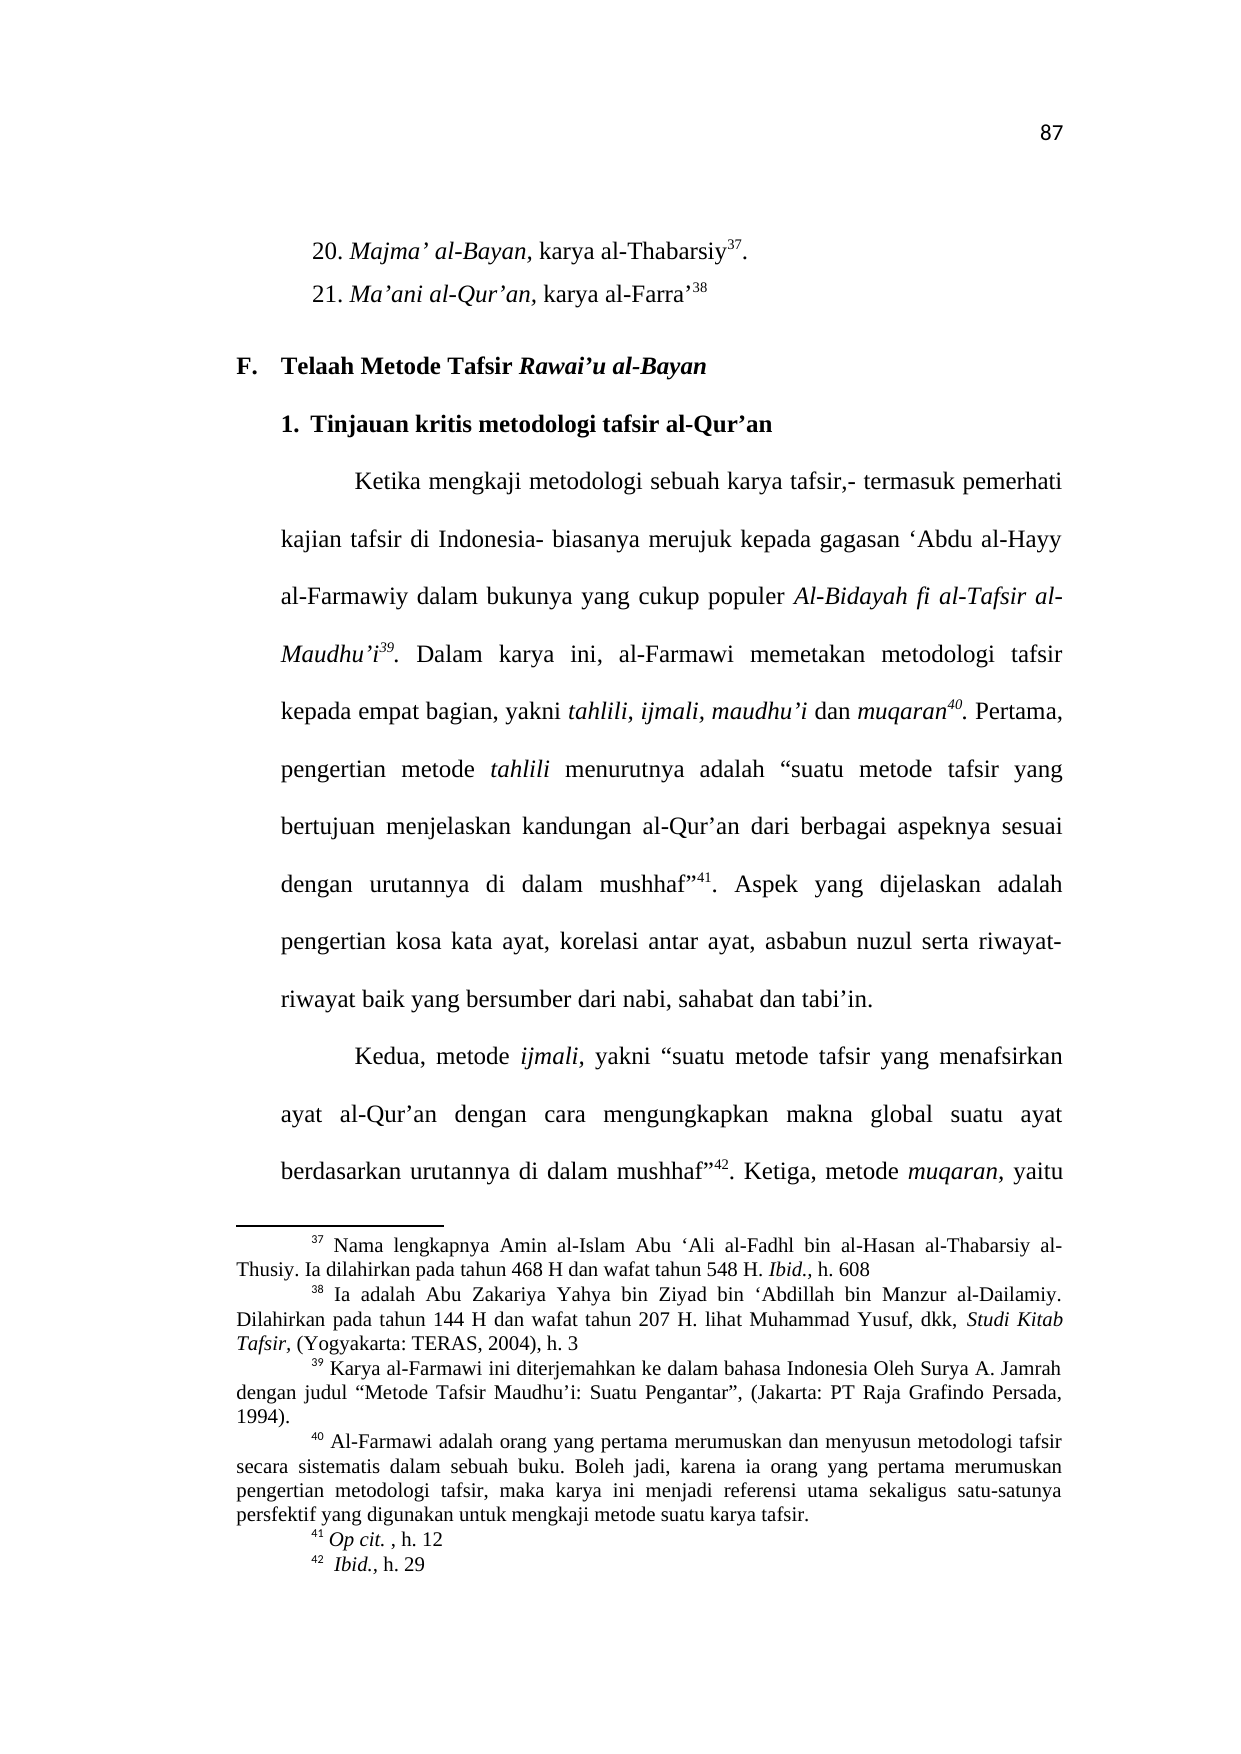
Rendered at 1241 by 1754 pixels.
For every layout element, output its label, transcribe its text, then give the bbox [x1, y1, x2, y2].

list Ketika mengkaji metodologi sebuah karya tafsir,- termasuk pemerhati kajian tafsir di Indonesia- biasanya merujuk kepada gagasan ‘Abdu al-Hayy al-Farmawiy dalam bukunya yang cukup populer Al-Bidayah fi al-Tafsir al-Maudhu’i. Dalam karya ini, al-Farmawi memetakan metodologi tafsir kepada empat bagian, yakni tahlili, ijmali, maudhu’i dan muqaran. Pertama, pengertian metode tahlili menurutnya adalah “suatu metode tafsir yang bertujuan menjelaskan kandungan al-Qur’an dari berbagai aspeknya sesuai dengan urutannya di dalam mushhaf”. Aspek yang dijelaskan adalah pengertian kosa kata ayat, korelasi antar ayat, asbabun nuzul serta riwayat-riwayat baik yang bersumber dari nabi, sahabat dan tabi’in. [281, 466, 1063, 1012]
list Majma’ al-Bayan, karya al-Thabarsiy. [312, 236, 1063, 265]
list Telaah Metode Tafsir Rawai’u al-Bayan [236, 351, 1063, 380]
list Tinjauan kritis metodologi tafsir al-Qur’an [281, 409, 1063, 437]
list Ma’ani al-Qur’an, karya al-Farra’ [312, 279, 1063, 308]
list Kedua, metode ijmali, yakni “suatu metode tafsir yang menafsirkan ayat al-Qur’an dengan cara mengungkapkan makna global suatu ayat berdasarkan urutannya di dalam mushhaf”. Ketiga, metode muqaran, yaitu “suatu metode penafsiran dengan cara melakukan perbandingan. Ada tiga hal yang diperbandingkan, yakni, antar ayat, ayat dengan hadis dan perbandingan penafsiran antar mufasir. Keempat, metode maudhu’i ada dua bentuk penyajian. Pertama, membahas satu surah al-Qur’an dengan menghubungkan antar ayat dalam satu surah sehingga menjadi satu kesatuan yang utuh. Cara ini digagas pertama kali oleh Syaikh Mahmud Syaltut dengan karyanya Tafsir al-Qur’an al-Karim: Ajza’ al-‘Asyr al-Ula. Kedua, metode maudhu’i atau tematik, menurut al-Farmawi adalah “suatu metode penafsiran dengan cara menghimpun ayat-ayat al-Qur’an yang membicarakan topik yang sama kemudian menafsirkannya berdasarkan kronologis serta menjelaskan asbabun nuzulnya”. [281, 1041, 1063, 1185]
